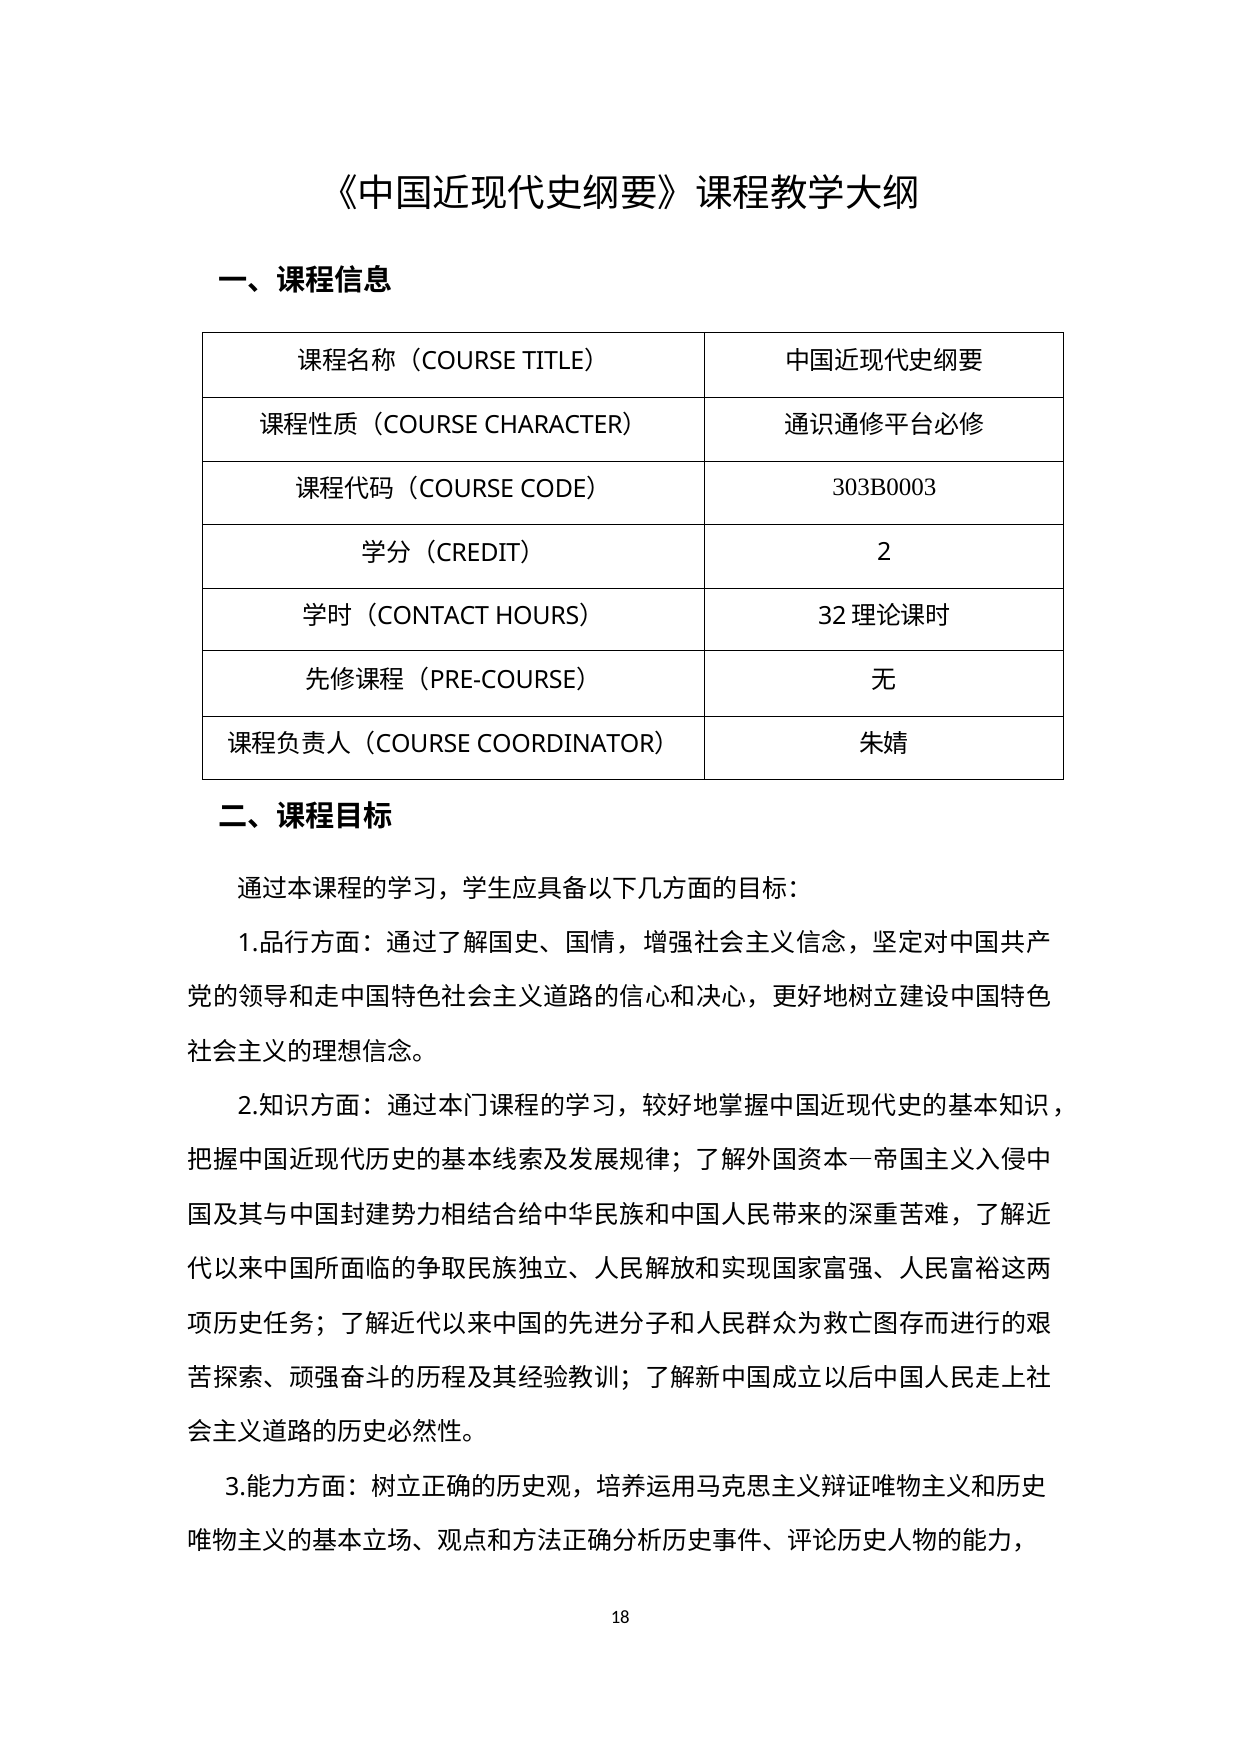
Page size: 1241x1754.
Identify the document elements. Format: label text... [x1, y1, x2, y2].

table_cell 通识通修平台必修 [705, 398, 1063, 461]
table_header 中国近现代史纲要 [705, 333, 1063, 397]
table_cell 学分（CREDIT） [203, 525, 704, 588]
table_cell 32理论课时 [705, 589, 1063, 650]
table_cell 先修课程（PRE-COURSE） [203, 651, 704, 716]
text 2.知识方面：通过本门课程的学习，较好地掌握中国近现代史的基本知识，把握中国近现代历史的基本线索及发展规律；了解外国资本—帝国主义入侵中国及其与中国封建势力相结合给中华民族和中国人民带来的深重苦难，了解近代以来中国所面临的争取民族独立、人民解放和实现国家富强、人民富裕这两项历史任务；了解近代以来中国的先进分子和人民群众为救亡图存而进行的艰苦探索、顽强奋斗的历程及其经验教训；了解新中国成立以后中国人民走上社会主义道路的历史必然性。 [187, 1086, 1053, 1448]
table_cell 朱婧 [705, 717, 1063, 779]
table_header 课程名称（COURSE TITLE） [203, 333, 704, 397]
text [187, 1466, 1053, 1557]
table_cell 课程代码（COURSE CODE） [203, 462, 704, 524]
text 二、课程目标 [187, 792, 1053, 834]
text 1.品行方面：通过了解国史、国情，增强社会主义信念，坚定对中国共产党的领导和走中国特色社会主义道路的信心和决心，更好地树立建设中国特色社会主义的理想信念。 [187, 922, 1053, 1067]
subtitle 《中国近现代史纲要》课程教学大纲 [187, 162, 1053, 217]
text 通过本课程的学习，学生应具备以下几方面的目标： [187, 868, 1053, 904]
text 一、课程信息 [187, 256, 1053, 299]
table_cell 303B0003 [705, 462, 1063, 524]
table_cell 学时（CONTACT HOURS） [203, 589, 704, 650]
table_cell 2 [705, 525, 1063, 588]
table_cell 无 [705, 651, 1063, 716]
table_cell 课程性质（COURSE CHARACTER） [203, 398, 704, 461]
table_cell 课程负责人（COURSE COORDINATOR） [203, 717, 704, 779]
